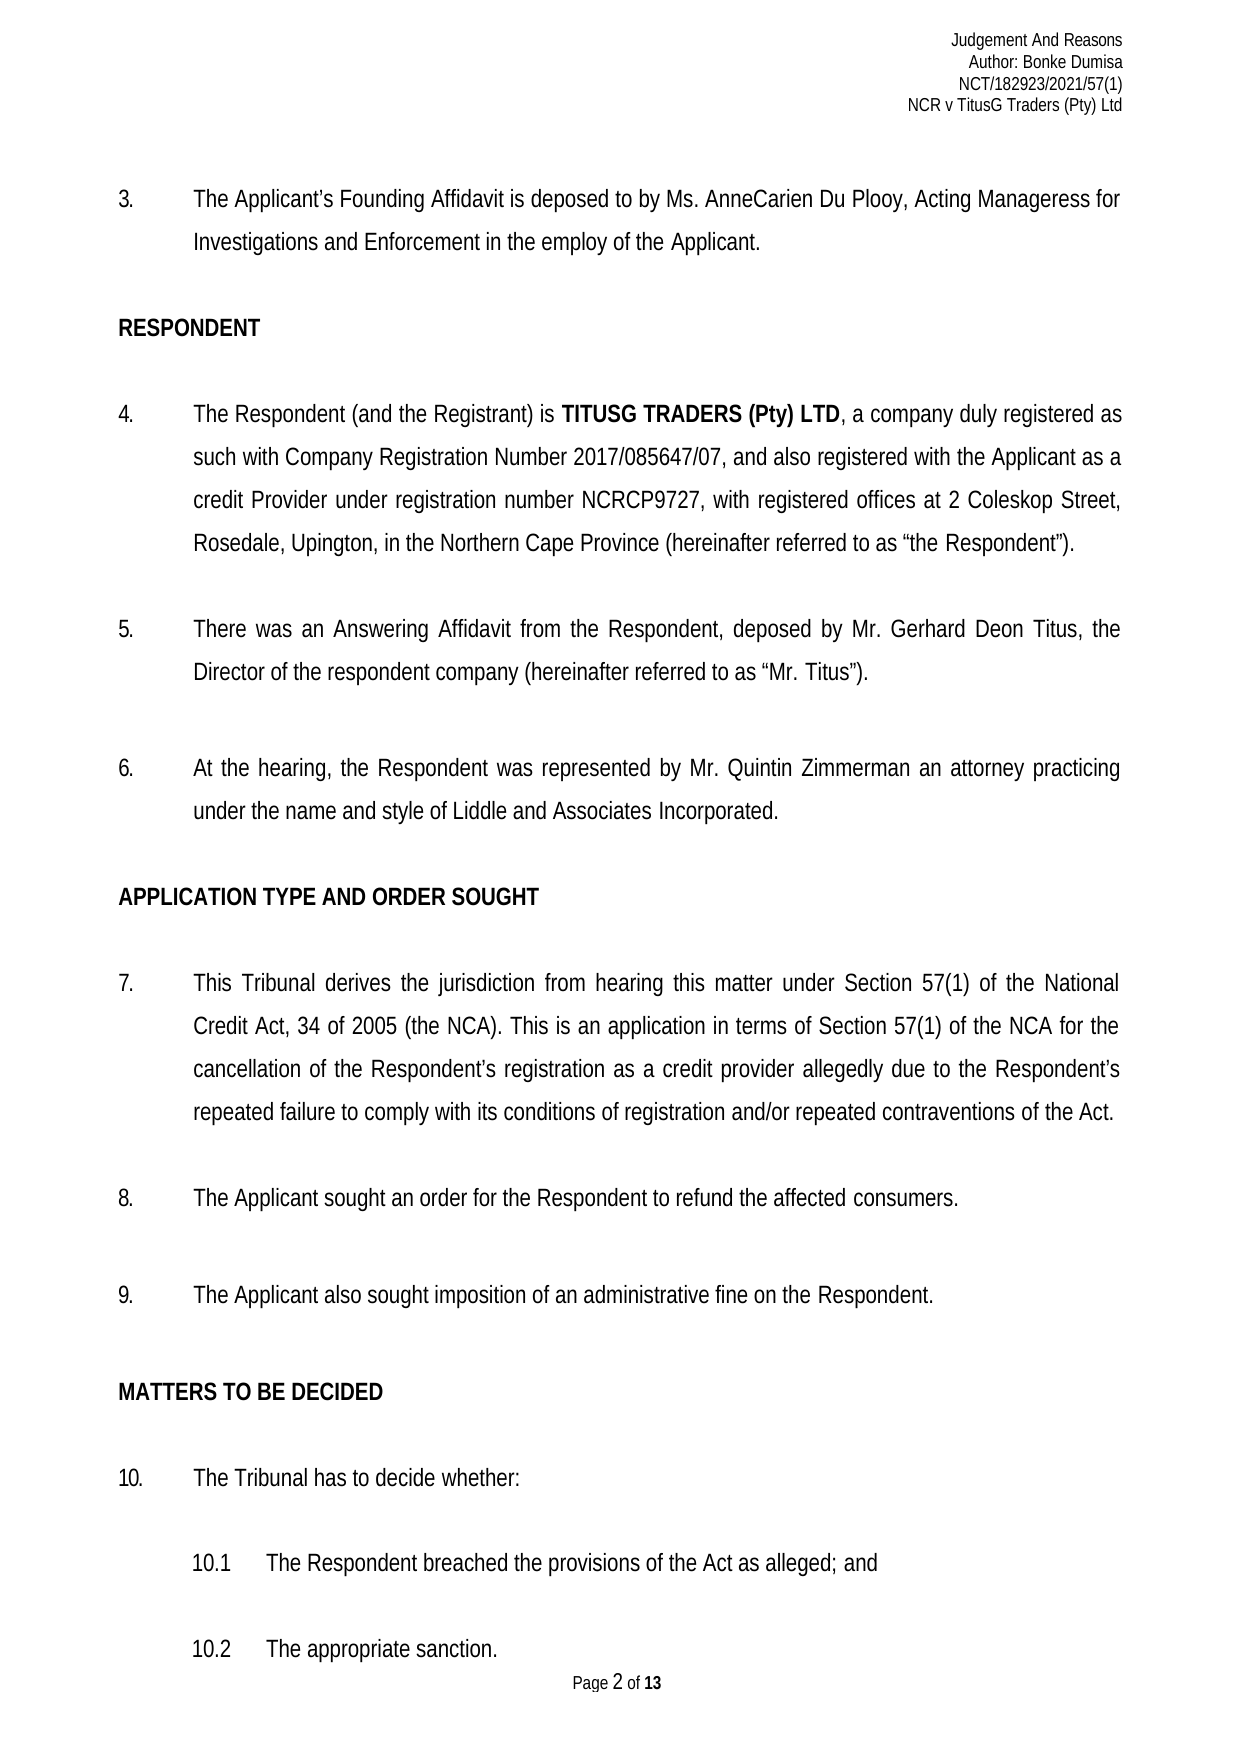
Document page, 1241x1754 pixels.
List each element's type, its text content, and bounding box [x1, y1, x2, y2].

text 10. The Tribunal has to decide whether: [118, 1462, 1134, 1491]
text 3. The Applicant’s Founding Affidavit is deposed to by Ms. AnneCarien Du Plooy, Acting Manageress for Investigations and Enforcement in the employ of the Applicant. [118, 184, 1123, 256]
subtitle APPLICATION TYPE AND ORDER SOUGHT [118, 882, 1134, 911]
subtitle MATTERS TO BE DECIDED [118, 1377, 1134, 1405]
text 6. At the hearing, the Respondent was represented by Mr. Quintin Zimmerman an attorney practicing under the name and style of Liddle and Associates Incorporated. [118, 753, 1122, 825]
text 7. This Tribunal derives the jurisdiction from hearing this matter under Section 57(1) of the National Credit Act, 34 of 2005 (the NCA). This is an application in terms of Section 57(1) of the NCA for the cancellation of the Respondent’s registration as a credit provider allegedly due to the Respondent’s repeated failure to comply with its conditions of registration and/or repeated contraventions of the Act. [118, 968, 1123, 1126]
subtitle RESPONDENT [118, 313, 1134, 341]
text 8. The Applicant sought an order for the Respondent to refund the affected consumers. [118, 1183, 1134, 1212]
text 4. The Respondent (and the Registrant) is TITUSG TRADERS (Pty) LTD, a company duly registered as such with Company Registration Number 2017/085647/07, and also registered with the Applicant as a credit Provider under registration number NCRCP9727, with registered offices at 2 Coleskop Street, Rosedale, Upington, in the Northern Cape Province (hereinafter referred to as “the Respondent”). [118, 399, 1123, 556]
text 5. There was an Answering Affidavit from the Respondent, deposed by Mr. Gerhard Deon Titus, the Director of the respondent company (hereinafter referred to as “Mr. Titus”). [118, 614, 1123, 685]
text 10.2 The appropriate sanction. [192, 1634, 1134, 1663]
text 10.1 The Respondent breached the provisions of the Act as alleged; and [192, 1548, 1134, 1577]
text 9. The Applicant also sought imposition of an administrative fine on the Respondent. [118, 1279, 1134, 1308]
